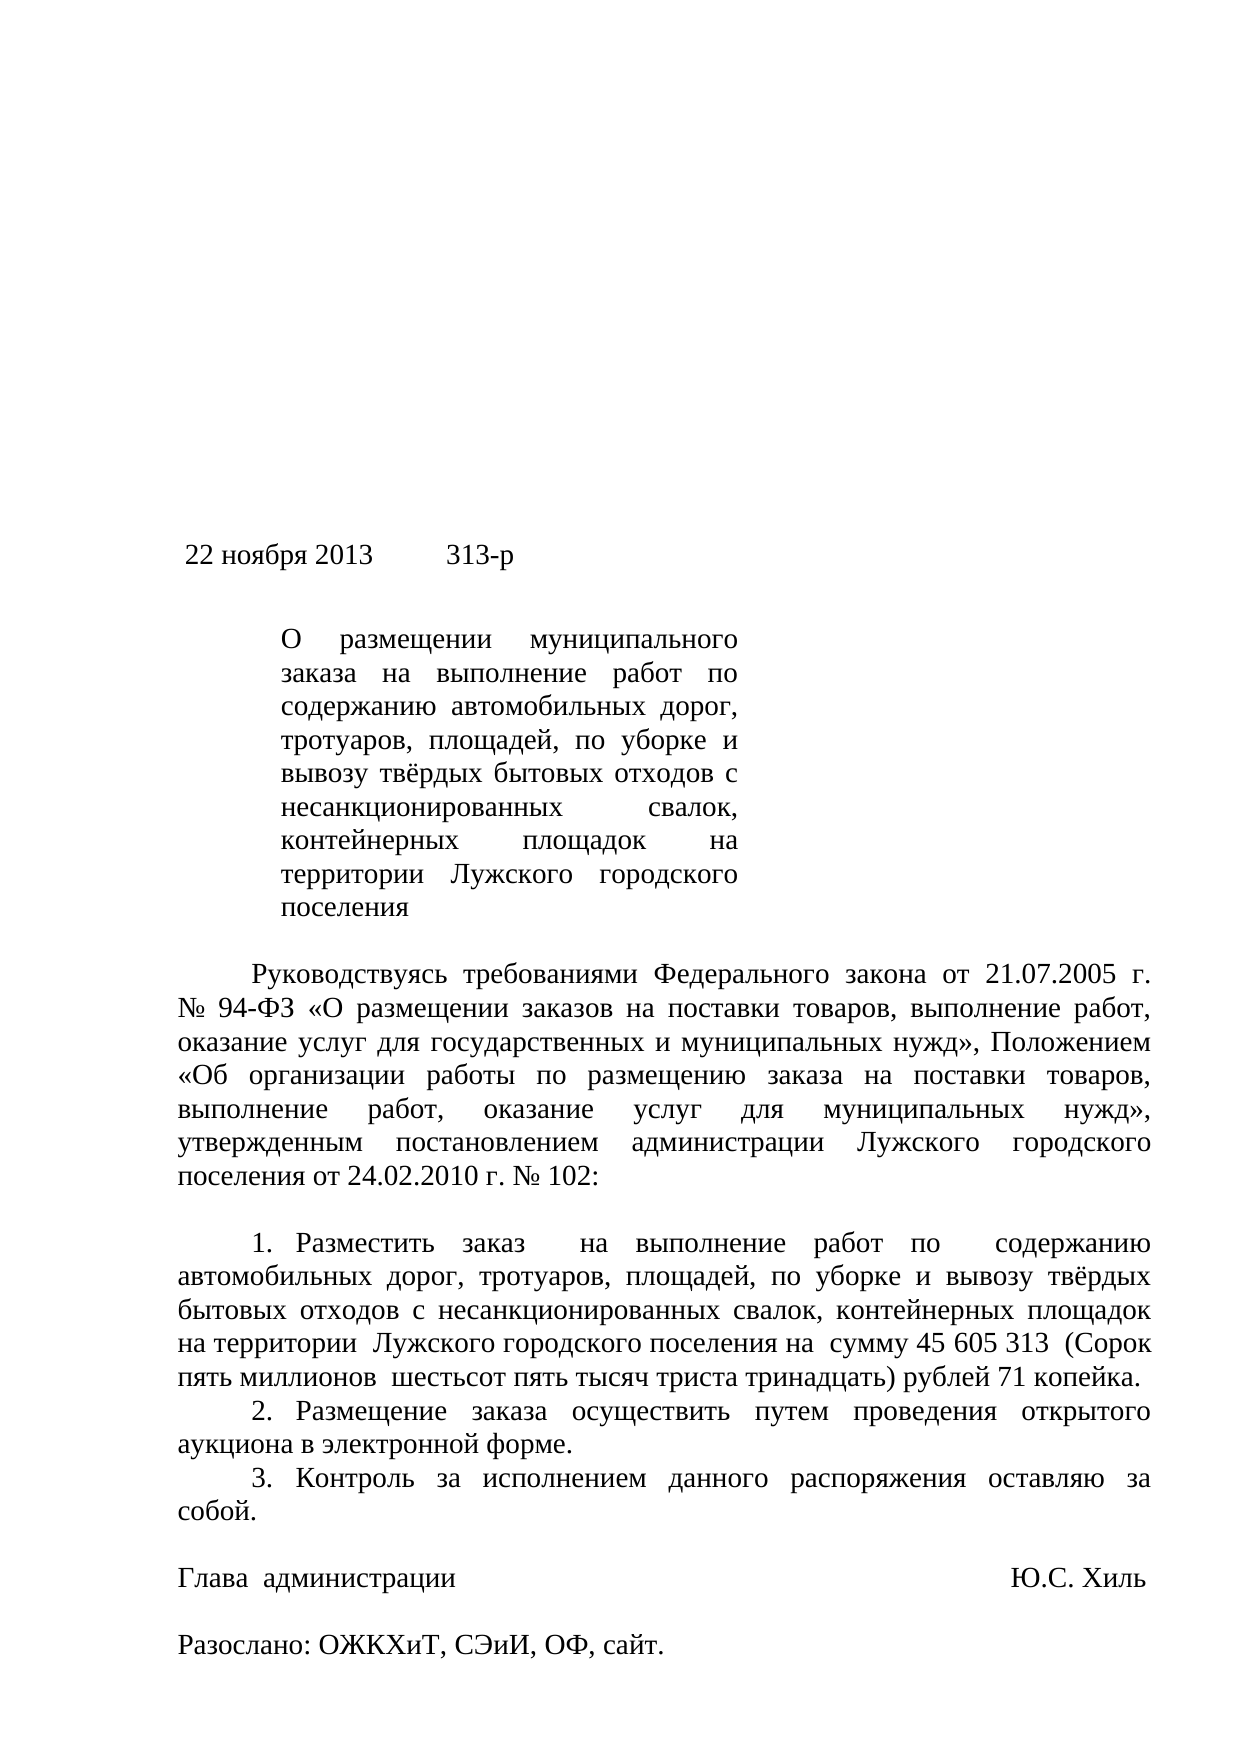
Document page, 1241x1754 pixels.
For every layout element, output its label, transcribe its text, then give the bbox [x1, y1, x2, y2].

text О размещении муниципального заказа на выполнение работ по содержанию автомобильных дорог, тротуаров, площадей, по уборке и вывозу твёрдых бытовых отходов с несанкционированных свалок, контейнерных площадок на территории Лужского городского поселения [281, 621, 738, 923]
text Глава администрации Ю.С. Хиль [177, 1560, 1152, 1594]
text 22 ноября 2013 313-р [177, 537, 1152, 571]
text Разослано: ОЖКХиТ, СЭиИ, ОФ, сайт. [177, 1627, 1152, 1661]
list Разместить заказ на выполнение работ по содержанию автомобильных дорог, тротуаров, площадей, по уборке и вывозу твёрдых бытовых отходов с несанкционированных свалок, контейнерных площадок на территории Лужского городского поселения на сумму 45 605 313 (Сорок пять миллионов шестьсот пять тысяч триста тринадцать) рублей 71 копейка. [177, 1225, 1152, 1393]
text Руководствуясь требованиями Федерального закона от 21.07.2005 г. № 94-ФЗ «О размещении заказов на поставки товаров, выполнение работ, оказание услуг для государственных и муниципальных нужд», Положением «Об организации работы по размещению заказа на поставки товаров, выполнение работ, оказание услуг для муниципальных нужд», утвержденным постановлением администрации Лужского городского поселения от 24.02.2010 г. № 102: [177, 957, 1152, 1191]
list Размещение заказа осуществить путем проведения открытого аукциона в электронной форме. [177, 1393, 1152, 1460]
list Контроль за исполнением данного распоряжения оставляю за собой. [177, 1460, 1152, 1527]
